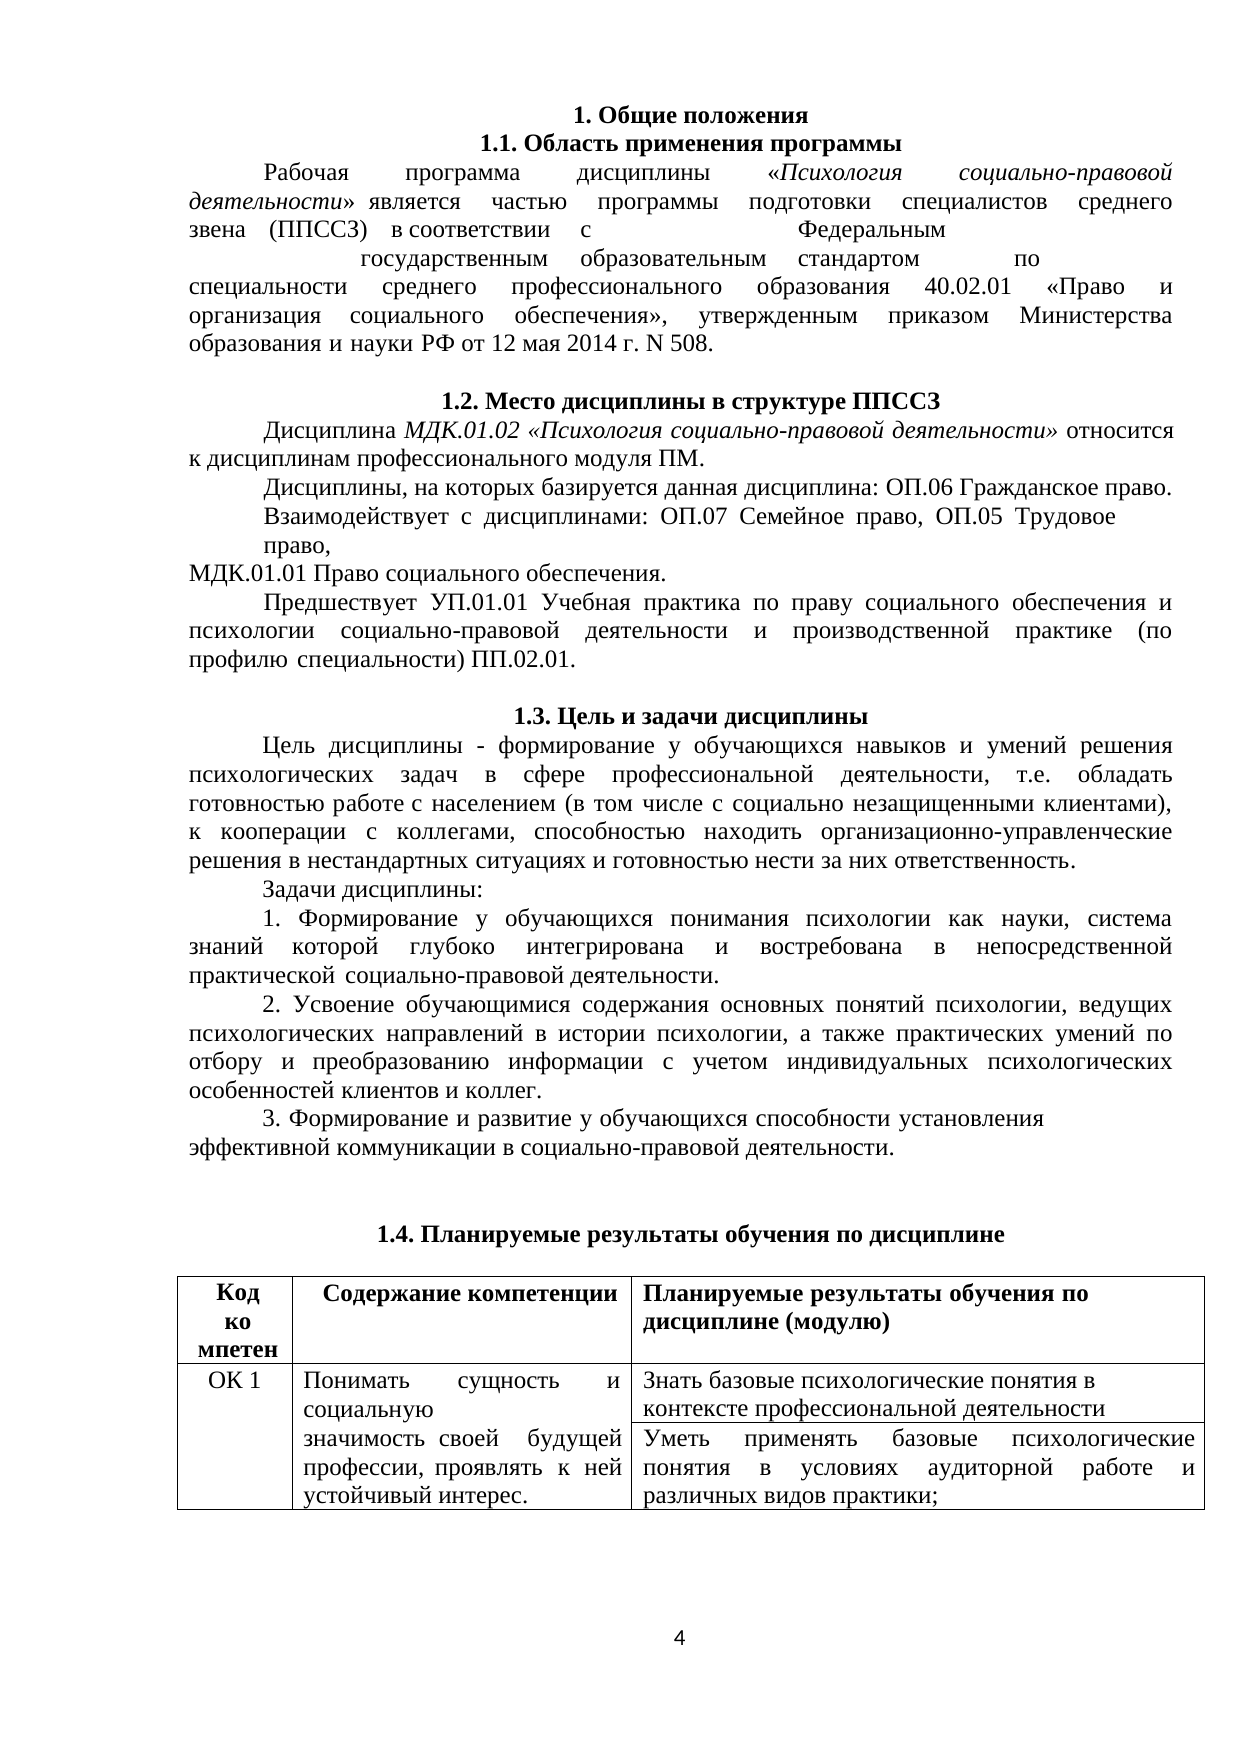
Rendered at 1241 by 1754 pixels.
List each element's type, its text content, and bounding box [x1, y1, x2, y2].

text Предшествует УП.01.01 Учебная практика по праву социального обеспечения и психологии социально-правовой деятельности и производственной практике (по профилю специальности) ПП.02.01. [188, 587, 1172, 673]
table_header Планируемые результаты обучения по дисциплине (модулю) [632, 1277, 1204, 1363]
text 1.4. Планируемые результаты обучения по дисциплине [377, 1219, 1183, 1248]
text 2. Усвоение обучающимися содержания основных понятий психологии, ведущих психологических направлений в истории психологии, а также практических умений по отбору и преобразованию информации с учетом индивидуальных психологических особенностей клиентов и коллег. [188, 989, 1172, 1104]
text Цель дисциплины - формирование у обучающихся навыков и умений решения психологических задач в сфере профессиональной деятельности, т.е. обладать готовностью работе с населением (в том числе с социально незащищенными клиентами), к кооперации с коллегами, способностью находить организационно-управленческие решения в нестандартных ситуациях и готовностью нести за них ответственность. [188, 730, 1172, 874]
text 1.1. Область применения программы [479, 129, 1183, 157]
table_cell Уметь применять базовые психологические понятия в условиях аудиторной работе и различных видов практики; [632, 1423, 1204, 1509]
text МДК.01.01 Право социального обеспечения. [188, 558, 1183, 587]
text Задачи дисциплины: [262, 874, 1183, 903]
text Рабочая программа дисциплины «Психология социально-правовой деятельности» является частью программы подготовки специалистов среднего звена (ППССЗ) в соответствии с Федеральным государственным образовательным стандартом по специальности среднего профессионального образования 40.02.01 «Право и организация социального обеспечения», утвержденным приказом Министерства образования и науки РФ от 12 мая 2014 г. N 508. [188, 157, 1173, 357]
table_header Содержание компетенции [293, 1277, 631, 1363]
text 1.2. Место дисциплины в структуре ППССЗ [441, 387, 1183, 415]
table_cell Знать базовые психологические понятия в контексте профессиональной деятельности [632, 1364, 1204, 1422]
table_cell ОК 1 [178, 1364, 292, 1509]
table_header Код компетенции [178, 1277, 292, 1363]
text 1. Общие положения [573, 101, 1183, 129]
text 3. Формирование и развитие у обучающихся способности установления эффективной коммуникации в социально-правовой деятельности. [188, 1104, 1176, 1161]
text 1.3. Цель и задачи дисциплины [513, 702, 1183, 730]
text 1. Формирование у обучающихся понимания психологии как науки, система знаний которой глубоко интегрирована и востребована в непосредственной практической социально-правовой деятельности. [188, 903, 1172, 989]
table_cell Понимать сущность и социальную значимость своей будущей профессии, проявлять к ней устойчивый интерес. [293, 1364, 631, 1509]
text Дисциплина МДК.01.02 «Психология социально-правовой деятельности» относится к дисциплинам профессионального модуля ПМ. [188, 415, 1176, 472]
text Дисциплины, на которых базируется данная дисциплина: ОП.06 Гражданское право. Взаимодействует с дисциплинами: ОП.07 Семейное право, ОП.05 Трудовое право, [263, 472, 1176, 558]
